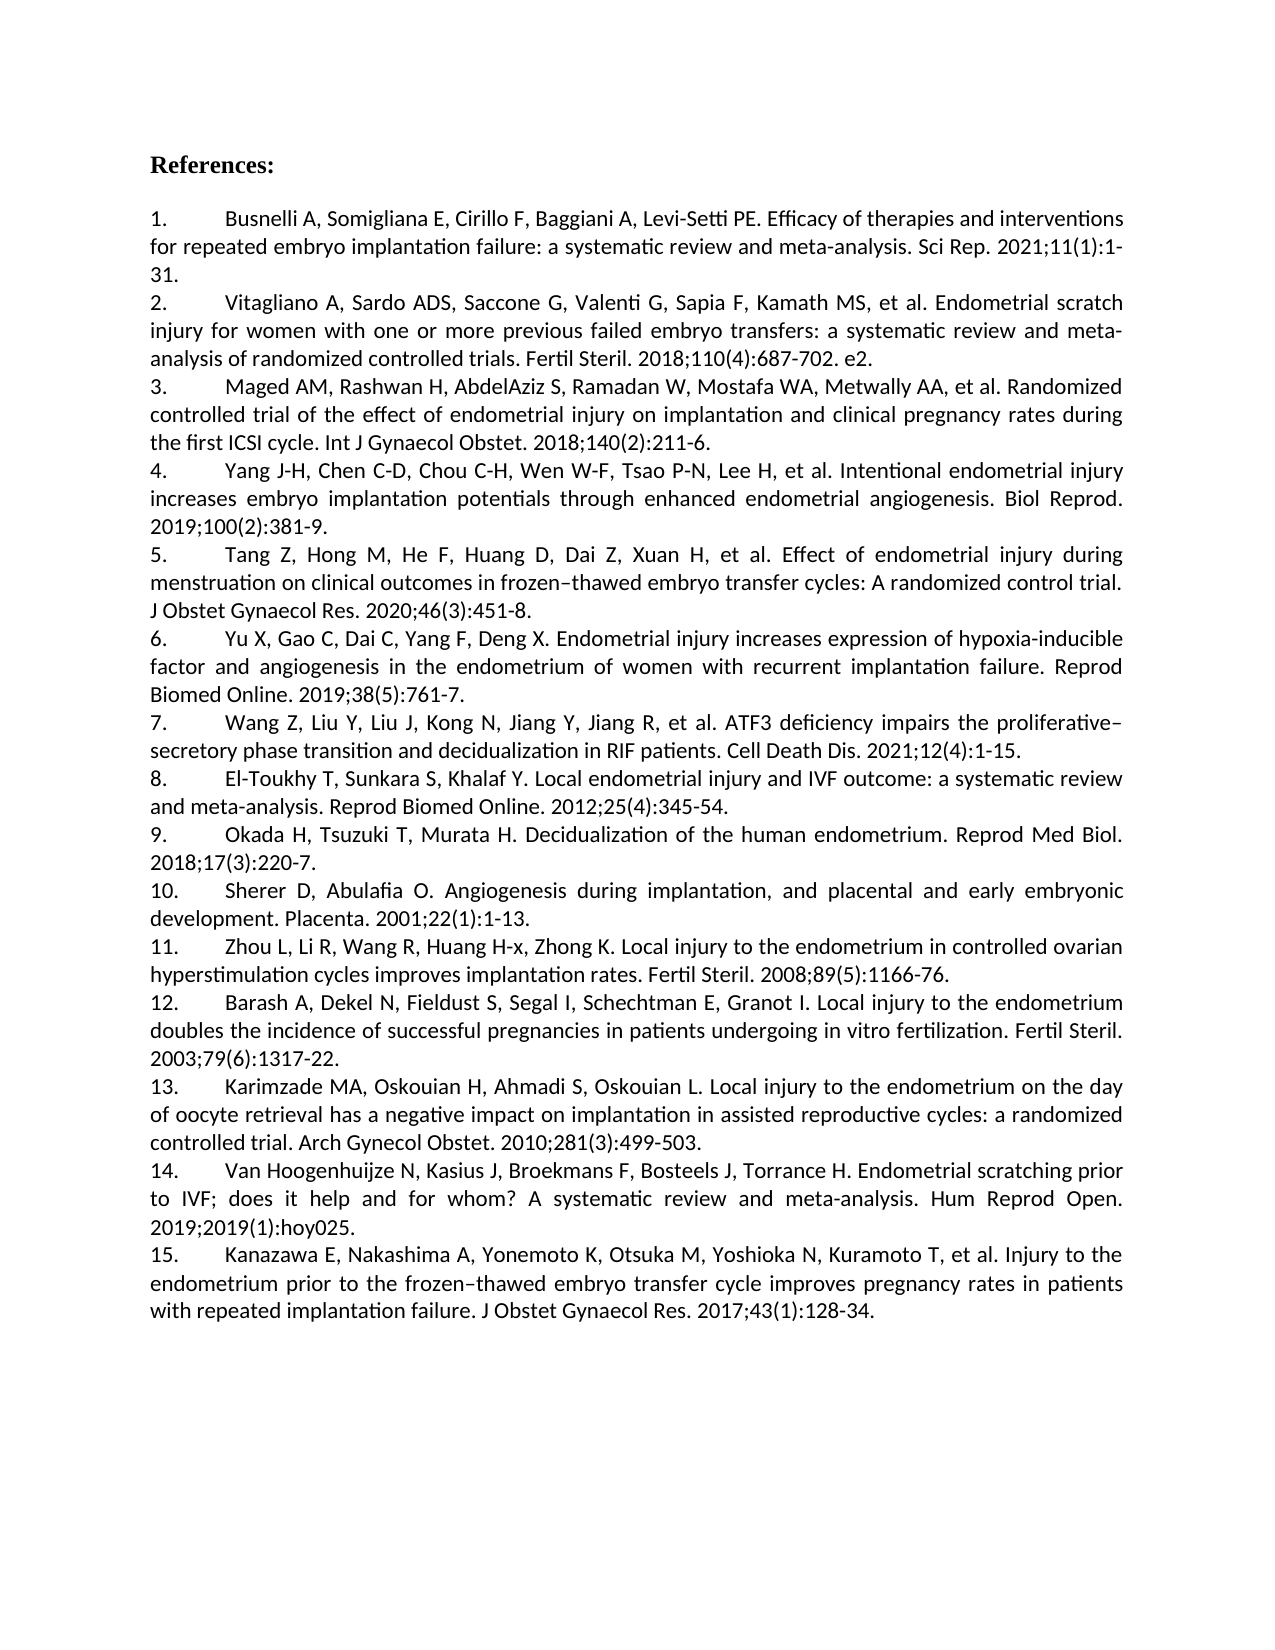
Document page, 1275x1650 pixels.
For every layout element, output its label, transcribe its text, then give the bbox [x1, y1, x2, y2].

text 10. Sherer D, Abulafia O. Angiogenesis during implantation, and placental and early embryonic development. Placenta. 2001;22(1):1-13. [150, 876, 1125, 932]
text 7. Wang Z, Liu Y, Liu J, Kong N, Jiang Y, Jiang R, et al. ATF3 deficiency impairs the proliferative–secretory phase transition and decidualization in RIF patients. Cell Death Dis. 2021;12(4):1-15. [150, 708, 1125, 764]
text References: [150, 150, 1125, 179]
text 3. Maged AM, Rashwan H, AbdelAziz S, Ramadan W, Mostafa WA, Metwally AA, et al. Randomized controlled trial of the effect of endometrial injury on implantation and clinical pregnancy rates during the first ICSI cycle. Int J Gynaecol Obstet. 2018;140(2):211-6. [150, 372, 1125, 456]
text 8. El-Toukhy T, Sunkara S, Khalaf Y. Local endometrial injury and IVF outcome: a systematic review and meta-analysis. Reprod Biomed Online. 2012;25(4):345-54. [150, 764, 1125, 820]
text 11. Zhou L, Li R, Wang R, Huang H-x, Zhong K. Local injury to the endometrium in controlled ovarian hyperstimulation cycles improves implantation rates. Fertil Steril. 2008;89(5):1166-76. [150, 932, 1125, 988]
text 12. Barash A, Dekel N, Fieldust S, Segal I, Schechtman E, Granot I. Local injury to the endometrium doubles the incidence of successful pregnancies in patients undergoing in vitro fertilization. Fertil Steril. 2003;79(6):1317-22. [150, 988, 1125, 1072]
text 15. Kanazawa E, Nakashima A, Yonemoto K, Otsuka M, Yoshioka N, Kuramoto T, et al. Injury to the endometrium prior to the frozen–thawed embryo transfer cycle improves pregnancy rates in patients with repeated implantation failure. J Obstet Gynaecol Res. 2017;43(1):128-34. [150, 1241, 1125, 1325]
text 4. Yang J-H, Chen C-D, Chou C-H, Wen W-F, Tsao P-N, Lee H, et al. Intentional endometrial injury increases embryo implantation potentials through enhanced endometrial angiogenesis. Biol Reprod. 2019;100(2):381-9. [150, 456, 1125, 540]
text 5. Tang Z, Hong M, He F, Huang D, Dai Z, Xuan H, et al. Effect of endometrial injury during menstruation on clinical outcomes in frozen–thawed embryo transfer cycles: A randomized control trial. J Obstet Gynaecol Res. 2020;46(3):451-8. [150, 540, 1125, 624]
text 9. Okada H, Tsuzuki T, Murata H. Decidualization of the human endometrium. Reprod Med Biol. 2018;17(3):220-7. [150, 820, 1125, 876]
text 14. Van Hoogenhuijze N, Kasius J, Broekmans F, Bosteels J, Torrance H. Endometrial scratching prior to IVF; does it help and for whom? A systematic review and meta-analysis. Hum Reprod Open. 2019;2019(1):hoy025. [150, 1157, 1125, 1241]
text 6. Yu X, Gao C, Dai C, Yang F, Deng X. Endometrial injury increases expression of hypoxia-inducible factor and angiogenesis in the endometrium of women with recurrent implantation failure. Reprod Biomed Online. 2019;38(5):761-7. [150, 624, 1125, 708]
text 13. Karimzade MA, Oskouian H, Ahmadi S, Oskouian L. Local injury to the endometrium on the day of oocyte retrieval has a negative impact on implantation in assisted reproductive cycles: a randomized controlled trial. Arch Gynecol Obstet. 2010;281(3):499-503. [150, 1072, 1125, 1157]
text 2. Vitagliano A, Sardo ADS, Saccone G, Valenti G, Sapia F, Kamath MS, et al. Endometrial scratch injury for women with one or more previous failed embryo transfers: a systematic review and meta-analysis of randomized controlled trials. Fertil Steril. 2018;110(4):687-702. e2. [150, 288, 1125, 372]
text 1. Busnelli A, Somigliana E, Cirillo F, Baggiani A, Levi-Setti PE. Efficacy of therapies and interventions for repeated embryo implantation failure: a systematic review and meta-analysis. Sci Rep. 2021;11(1):1-31. [150, 204, 1125, 288]
